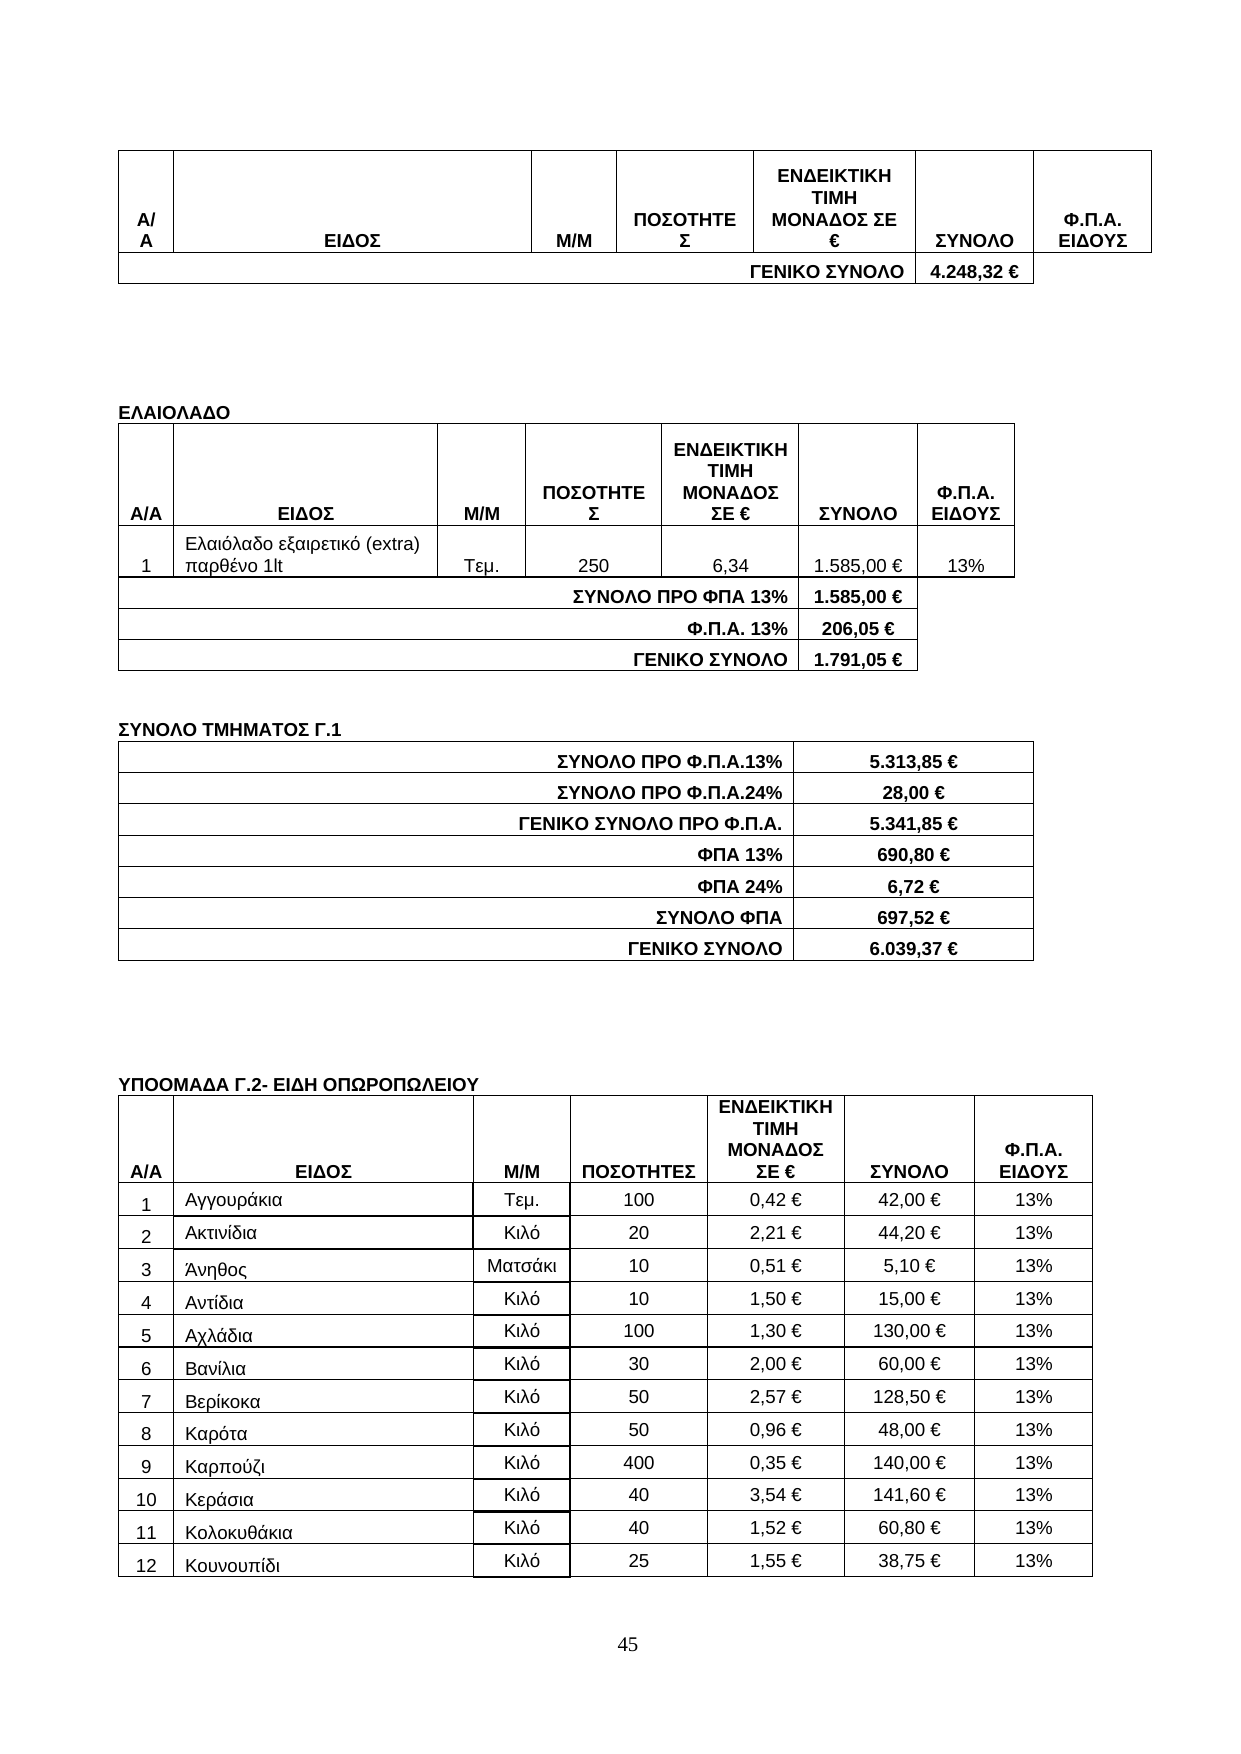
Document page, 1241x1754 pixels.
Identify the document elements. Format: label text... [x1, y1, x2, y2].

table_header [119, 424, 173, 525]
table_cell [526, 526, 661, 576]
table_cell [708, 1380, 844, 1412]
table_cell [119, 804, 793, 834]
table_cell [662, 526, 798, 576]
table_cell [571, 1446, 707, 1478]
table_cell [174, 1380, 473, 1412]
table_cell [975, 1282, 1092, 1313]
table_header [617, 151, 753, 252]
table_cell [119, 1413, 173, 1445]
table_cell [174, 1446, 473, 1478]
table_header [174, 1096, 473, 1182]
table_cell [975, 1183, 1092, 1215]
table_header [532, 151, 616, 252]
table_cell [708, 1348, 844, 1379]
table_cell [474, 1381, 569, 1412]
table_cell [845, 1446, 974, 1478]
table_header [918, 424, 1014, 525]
text ΕΛΑΙΟΛΑΔΟ [118, 402, 1137, 423]
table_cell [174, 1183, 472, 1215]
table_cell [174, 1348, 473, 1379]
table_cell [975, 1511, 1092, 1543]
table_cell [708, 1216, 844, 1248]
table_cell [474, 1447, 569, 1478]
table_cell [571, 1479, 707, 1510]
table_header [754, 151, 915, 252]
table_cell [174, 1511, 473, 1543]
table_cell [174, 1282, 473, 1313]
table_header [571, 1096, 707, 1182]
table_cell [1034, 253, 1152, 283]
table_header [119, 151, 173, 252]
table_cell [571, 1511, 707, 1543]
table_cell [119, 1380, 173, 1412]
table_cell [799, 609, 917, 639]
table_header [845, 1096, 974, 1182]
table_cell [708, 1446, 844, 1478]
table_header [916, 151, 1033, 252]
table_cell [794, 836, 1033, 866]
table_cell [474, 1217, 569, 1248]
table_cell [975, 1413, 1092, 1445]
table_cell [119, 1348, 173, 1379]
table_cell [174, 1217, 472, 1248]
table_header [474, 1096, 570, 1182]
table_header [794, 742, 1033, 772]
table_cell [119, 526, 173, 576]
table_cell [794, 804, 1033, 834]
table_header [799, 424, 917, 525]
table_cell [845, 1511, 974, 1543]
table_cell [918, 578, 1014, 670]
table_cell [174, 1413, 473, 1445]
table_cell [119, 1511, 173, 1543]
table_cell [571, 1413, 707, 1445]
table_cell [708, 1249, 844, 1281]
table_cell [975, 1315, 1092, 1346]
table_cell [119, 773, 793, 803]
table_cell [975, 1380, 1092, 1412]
text ΣΥΝΟΛΟ ΤΜΗΜΑΤΟΣ Γ.1 [118, 719, 1137, 741]
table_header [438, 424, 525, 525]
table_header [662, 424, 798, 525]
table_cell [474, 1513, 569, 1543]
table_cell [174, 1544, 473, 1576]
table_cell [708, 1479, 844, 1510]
text ΥΠΟΟΜΑΔΑ Γ.2- ΕΙΔΗ ΟΠΩΡΟΠΩΛΕΙΟΥ [118, 1073, 1137, 1095]
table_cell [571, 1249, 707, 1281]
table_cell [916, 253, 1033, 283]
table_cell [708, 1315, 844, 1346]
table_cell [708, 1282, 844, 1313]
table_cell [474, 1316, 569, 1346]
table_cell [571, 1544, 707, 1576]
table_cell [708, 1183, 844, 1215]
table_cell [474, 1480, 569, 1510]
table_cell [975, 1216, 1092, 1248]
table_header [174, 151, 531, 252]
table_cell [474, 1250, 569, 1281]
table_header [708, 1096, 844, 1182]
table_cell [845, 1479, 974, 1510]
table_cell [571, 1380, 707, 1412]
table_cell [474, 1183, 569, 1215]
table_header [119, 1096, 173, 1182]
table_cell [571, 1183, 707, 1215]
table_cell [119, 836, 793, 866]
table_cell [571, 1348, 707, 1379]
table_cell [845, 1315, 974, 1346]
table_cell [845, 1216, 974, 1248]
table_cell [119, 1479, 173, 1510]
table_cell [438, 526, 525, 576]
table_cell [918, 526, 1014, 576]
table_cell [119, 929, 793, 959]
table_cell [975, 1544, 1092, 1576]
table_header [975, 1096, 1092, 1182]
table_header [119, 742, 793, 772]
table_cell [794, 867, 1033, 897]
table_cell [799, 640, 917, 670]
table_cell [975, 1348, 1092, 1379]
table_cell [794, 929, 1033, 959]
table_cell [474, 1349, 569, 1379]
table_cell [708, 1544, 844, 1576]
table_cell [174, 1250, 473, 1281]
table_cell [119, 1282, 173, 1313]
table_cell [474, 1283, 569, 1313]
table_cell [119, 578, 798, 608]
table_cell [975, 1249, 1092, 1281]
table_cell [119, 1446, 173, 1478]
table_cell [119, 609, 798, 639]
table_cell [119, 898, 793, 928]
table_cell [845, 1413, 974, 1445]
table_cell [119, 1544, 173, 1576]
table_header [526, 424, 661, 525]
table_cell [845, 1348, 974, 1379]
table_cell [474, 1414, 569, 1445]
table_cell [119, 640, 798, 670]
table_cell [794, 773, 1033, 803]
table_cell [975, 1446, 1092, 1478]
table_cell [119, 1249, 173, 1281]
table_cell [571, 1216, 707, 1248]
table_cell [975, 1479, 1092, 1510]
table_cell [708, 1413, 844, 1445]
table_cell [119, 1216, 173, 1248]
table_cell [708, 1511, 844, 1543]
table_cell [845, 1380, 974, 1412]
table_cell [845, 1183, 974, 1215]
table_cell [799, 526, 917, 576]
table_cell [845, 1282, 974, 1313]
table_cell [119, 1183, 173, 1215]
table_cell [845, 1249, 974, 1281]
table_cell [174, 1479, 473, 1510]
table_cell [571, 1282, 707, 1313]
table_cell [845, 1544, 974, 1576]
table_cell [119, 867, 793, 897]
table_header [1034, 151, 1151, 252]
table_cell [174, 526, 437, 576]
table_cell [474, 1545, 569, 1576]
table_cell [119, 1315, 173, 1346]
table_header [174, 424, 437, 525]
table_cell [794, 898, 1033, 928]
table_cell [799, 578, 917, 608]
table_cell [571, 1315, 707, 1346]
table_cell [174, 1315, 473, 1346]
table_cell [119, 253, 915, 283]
